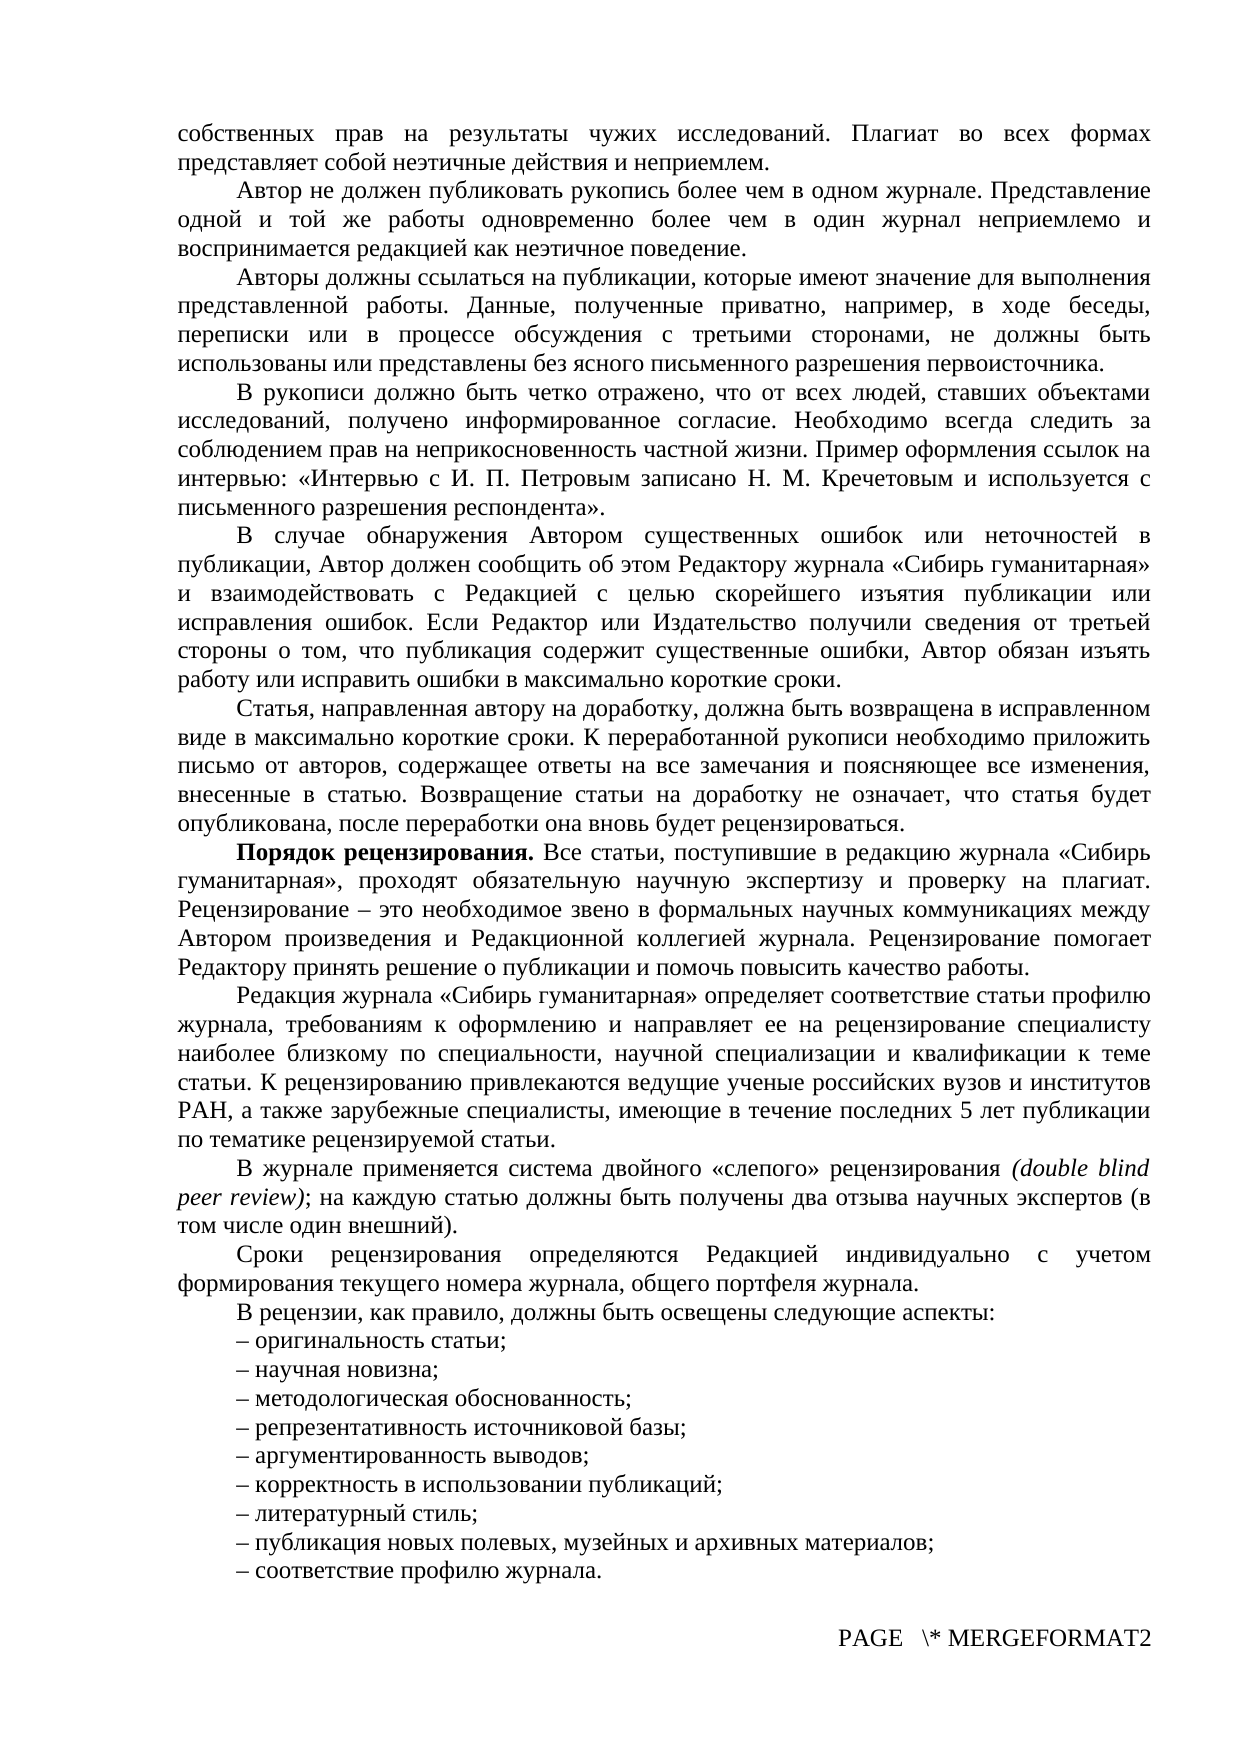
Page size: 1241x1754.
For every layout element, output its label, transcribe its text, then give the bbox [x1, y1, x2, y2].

text Сроки рецензирования определяются Редакцией индивидуально с учетом формирования текущего номера журнала, общего портфеля журнала. [177, 1239, 1152, 1297]
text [177, 118, 1152, 176]
text Редакция журнала «Сибирь гуманитарная» определяет соответствие статьи профилю журнала, требованиям к оформлению и направляет ее на рецензирование специалисту наиболее близкому по специальности, научной специализации и квалификации к теме статьи. К рецензированию привлекаются ведущие ученые российских вузов и институтов РАН, а также зарубежные специалисты, имеющие в течение последних 5 лет публикации по тематике рецензируемой статьи. [177, 981, 1152, 1153]
text – методологическая обоснованность; [177, 1383, 1152, 1412]
text – соответствие профилю журнала. [177, 1556, 1152, 1584]
text Статья, направленная автору на доработку, должна быть возвращена в исправленном виде в максимально короткие сроки. К переработанной рукописи необходимо приложить письмо от авторов, содержащее ответы на все замечания и поясняющее все изменения, внесенные в статью. Возвращение статьи на доработку не означает, что статья будет опубликована, после переработки она вновь будет рецензироваться. [177, 693, 1152, 837]
text – репрезентативность источниковой базы; [177, 1412, 1152, 1441]
text В рукописи должно быть четко отражено, что от всех людей, ставших объектами исследований, получено информированное согласие. Необходимо всегда следить за соблюдением прав на неприкосновенность частной жизни. Пример оформления ссылок на интервью: «Интервью с И. П. Петровым записано Н. М. Кречетовым и используется с письменного разрешения респондента». [177, 377, 1152, 521]
text – аргументированность выводов; [177, 1441, 1152, 1469]
text В случае обнаружения Автором существенных ошибок или неточностей в публикации, Автор должен сообщить об этом Редактору журнала «Сибирь гуманитарная» и взаимодействовать с Редакцией с целью скорейшего изъятия публикации или исправления ошибок. Если Редактор или Издательство получили сведения от третьей стороны о том, что публикация содержит существенные ошибки, Автор обязан изъять работу или исправить ошибки в максимально короткие сроки. [177, 521, 1152, 693]
text В журнале применяется система двойного «слепого» рецензирования (double blind peer review); на каждую статью должны быть получены два отзыва научных экспертов (в том числе один внешний). [177, 1153, 1152, 1239]
text В рецензии, как правило, должны быть освещены следующие аспекты: [177, 1297, 1152, 1326]
text – корректность в использовании публикаций; [177, 1469, 1152, 1498]
text Порядок рецензирования. Все статьи, поступившие в редакцию журнала «Сибирь гуманитарная», проходят обязательную научную экспертизу и проверку на плагиат. Рецензирование – это необходимое звено в формальных научных коммуникациях между Автором произведения и Редакционной коллегией журнала. Рецензирование помогает Редактору принять решение о публикации и помочь повысить качество работы. [177, 837, 1152, 981]
text – оригинальность статьи; [177, 1326, 1152, 1354]
text – публикация новых полевых, музейных и архивных материалов; [177, 1527, 1152, 1556]
text Автор не должен публиковать рукопись более чем в одном журнале. Представление одной и той же работы одновременно более чем в один журнал неприемлемо и воспринимается редакцией как неэтичное поведение. [177, 176, 1152, 262]
text – литературный стиль; [177, 1498, 1152, 1527]
text – научная новизна; [177, 1354, 1152, 1383]
text Авторы должны ссылаться на публикации, которые имеют значение для выполнения представленной работы. Данные, полученные приватно, например, в ходе беседы, переписки или в процессе обсуждения с третьими сторонами, не должны быть использованы или представлены без ясного письменного разрешения первоисточника. [177, 262, 1152, 377]
